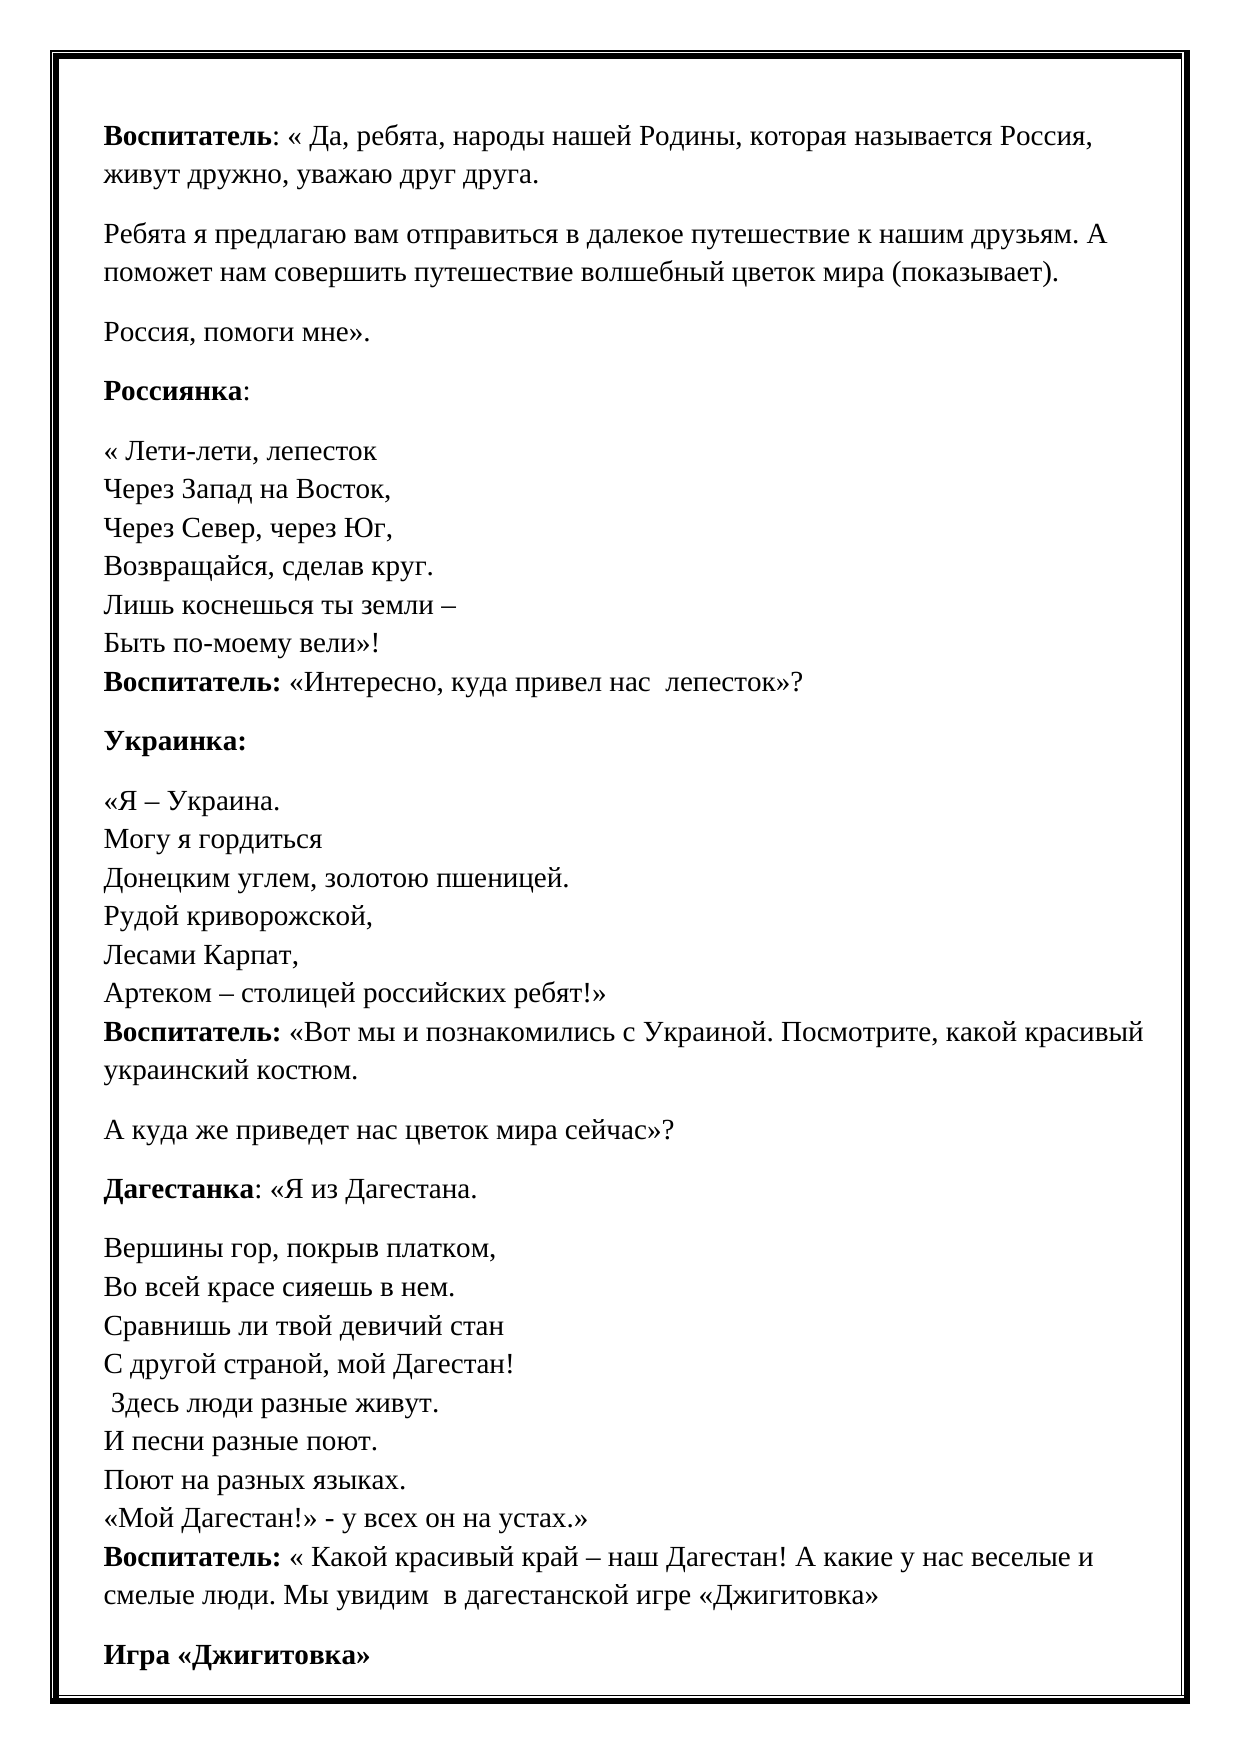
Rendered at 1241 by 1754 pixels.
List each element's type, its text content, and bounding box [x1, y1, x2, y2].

text Дагестанка: «Я из Дагестана. [103, 1171, 1152, 1205]
text Воспитатель: «Интересно, куда привел нас лепесток»? [103, 664, 1152, 697]
text Россия, помоги мне». [103, 314, 1152, 347]
text Поют на разных языках. [103, 1462, 1152, 1495]
text Могу я гордиться [103, 821, 1152, 855]
text Воспитатель: « Да, ребята, народы нашей Родины, которая называется Россия, живут дружно, уважаю друг друга. [103, 118, 1152, 190]
text Рудой криворожской, [103, 898, 1152, 932]
text Возвращайся, сделав круг. [103, 548, 1152, 582]
text Вершины гор, покрыв платком, [103, 1231, 1152, 1264]
text Через Север, через Юг, [103, 510, 1152, 543]
text Во всей красе сияешь в нем. [103, 1269, 1152, 1303]
text Донецким углем, золотою пшеницей. [103, 860, 1152, 893]
text Воспитатель: «Вот мы и познакомились с Украиной. Посмотрите, какой красивый украинский костюм. [103, 1014, 1152, 1086]
text Артеком – столицей российских ребят!» [103, 975, 1152, 1009]
text «Я – Украина. [103, 783, 1152, 816]
text Здесь люди разные живут. [103, 1385, 1152, 1418]
text Лесами Карпат, [103, 937, 1152, 970]
text И песни разные поют. [103, 1423, 1152, 1457]
text Россиянка: [103, 373, 1152, 407]
text Игра «Джигитовка» [103, 1637, 1152, 1670]
text Воспитатель: « Какой красивый край – наш Дагестан! А какие у нас веселые и смелые люди. Мы увидим в дагестанской игре «Джигитовка» [103, 1539, 1152, 1611]
text Сравнишь ли твой девичий стан [103, 1308, 1152, 1341]
text «Мой Дагестан!» - у всех он на устах.» [103, 1500, 1152, 1534]
text С другой страной, мой Дагестан! [103, 1346, 1152, 1380]
text Лишь коснешься ты земли – [103, 587, 1152, 620]
text « Лети-лети, лепесток [103, 433, 1152, 466]
text Ребята я предлагаю вам отправиться в далекое путешествие к нашим друзьям. А поможет нам совершить путешествие волшебный цветок мира (показывает). [103, 216, 1152, 288]
text Быть по-моему вели»! [103, 625, 1152, 659]
text Через Запад на Восток, [103, 471, 1152, 505]
text Украинка: [103, 723, 1152, 757]
text А куда же приведет нас цветок мира сейчас»? [103, 1112, 1152, 1145]
